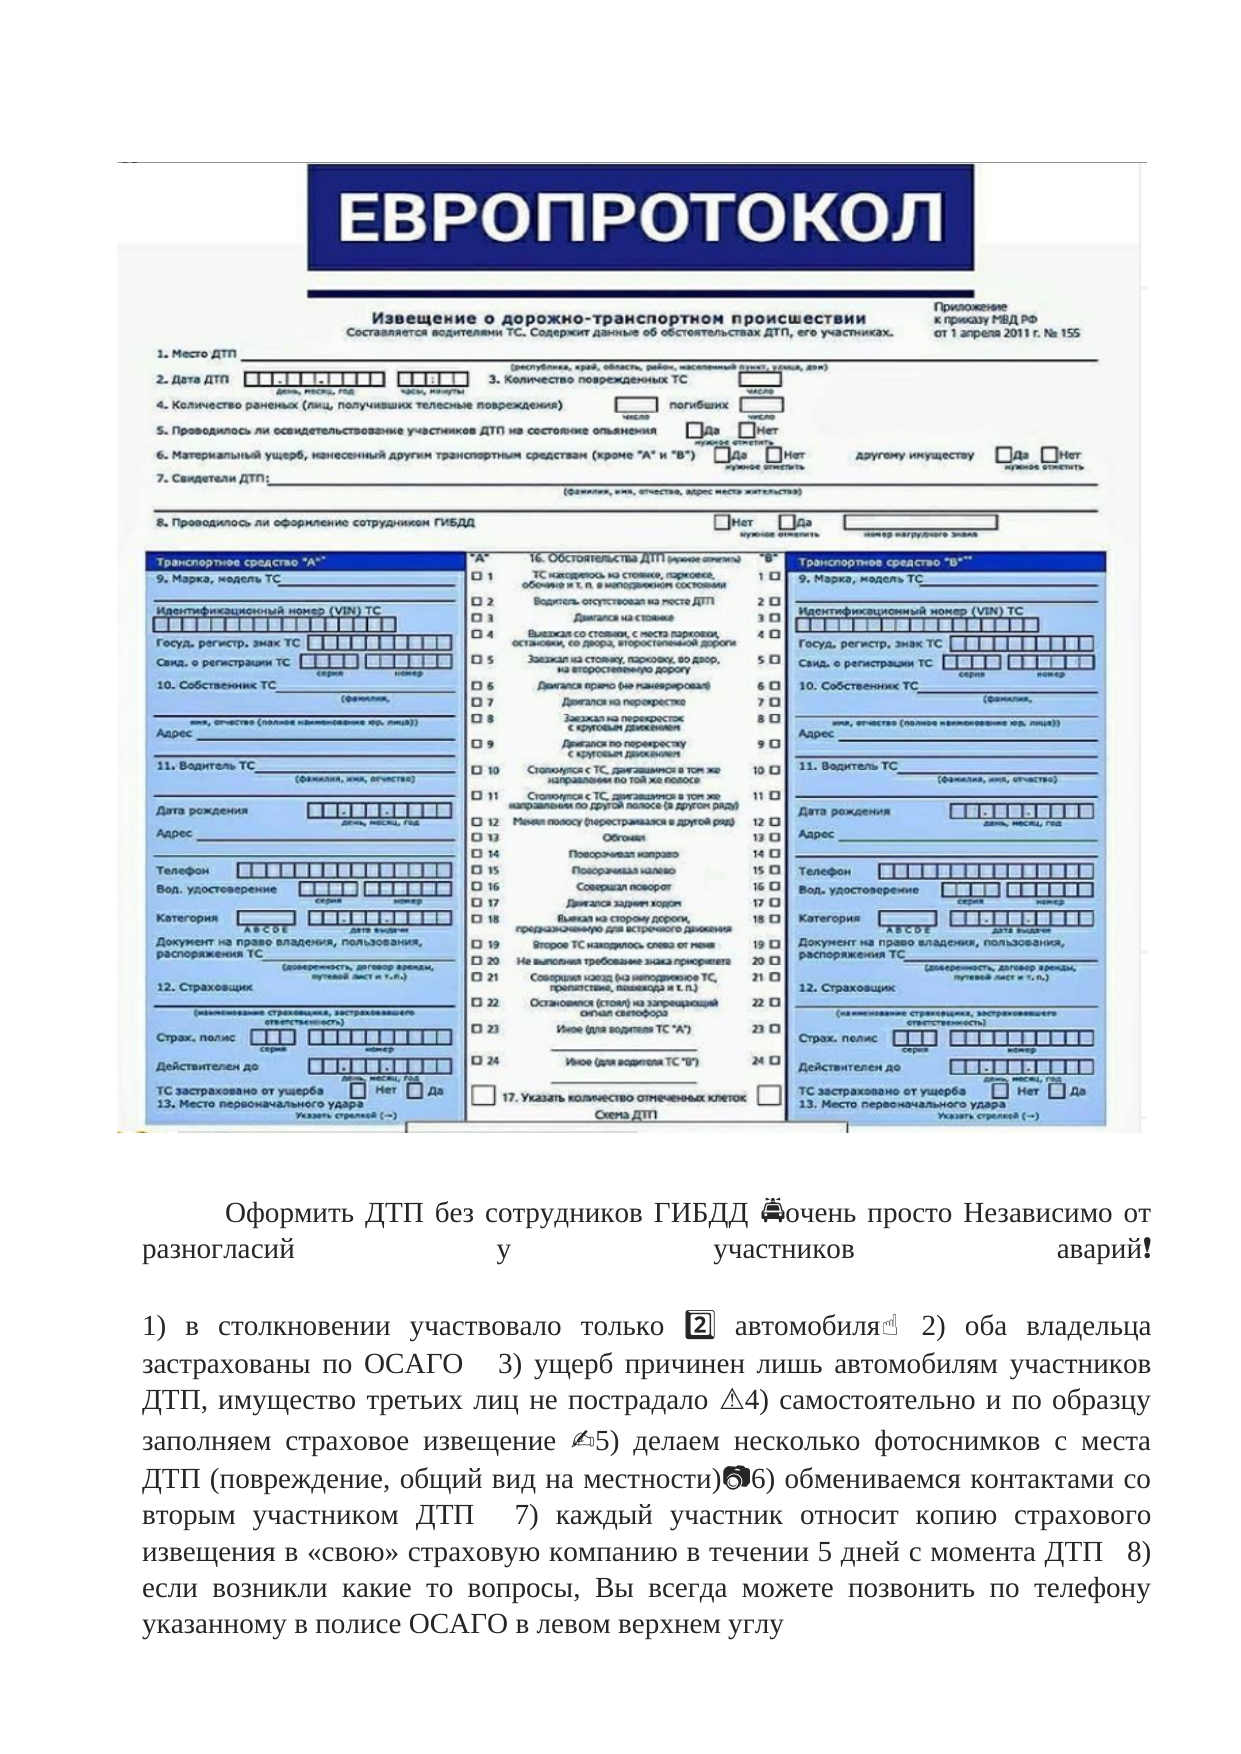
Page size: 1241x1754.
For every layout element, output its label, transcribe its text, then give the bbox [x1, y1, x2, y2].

picture [117, 162, 1147, 1133]
text Оформить ДТП без сотрудников ГИБДД 🚔очень просто Независимо от разногласий у участников аварий❗ 1) в столкновении участвовало только 2⃣ автомобиля☝🏻2) оба владельца застрахованы по ОСАГО📝 3) ущерб причинен лишь автомобилям участников ДТП, имущество третьих лиц не пострадало ⚠4) самостоятельно и по образцу заполняем страховое извещение ✍5) делаем несколько фотоснимков с места ДТП (повреждение, общий вид на местности)📷6) обмениваемся контактами со вторым участником ДТП 📲7) каждый участник относит копию страхового извещения в «свою» страховую компанию в течении 5 дней с момента ДТП📄8) если возникли какие то вопросы, Вы всегда можете позвонить по телефону указанному в полисе ОСАГО в левом верхнем углу✅ [68, 1195, 1152, 1639]
